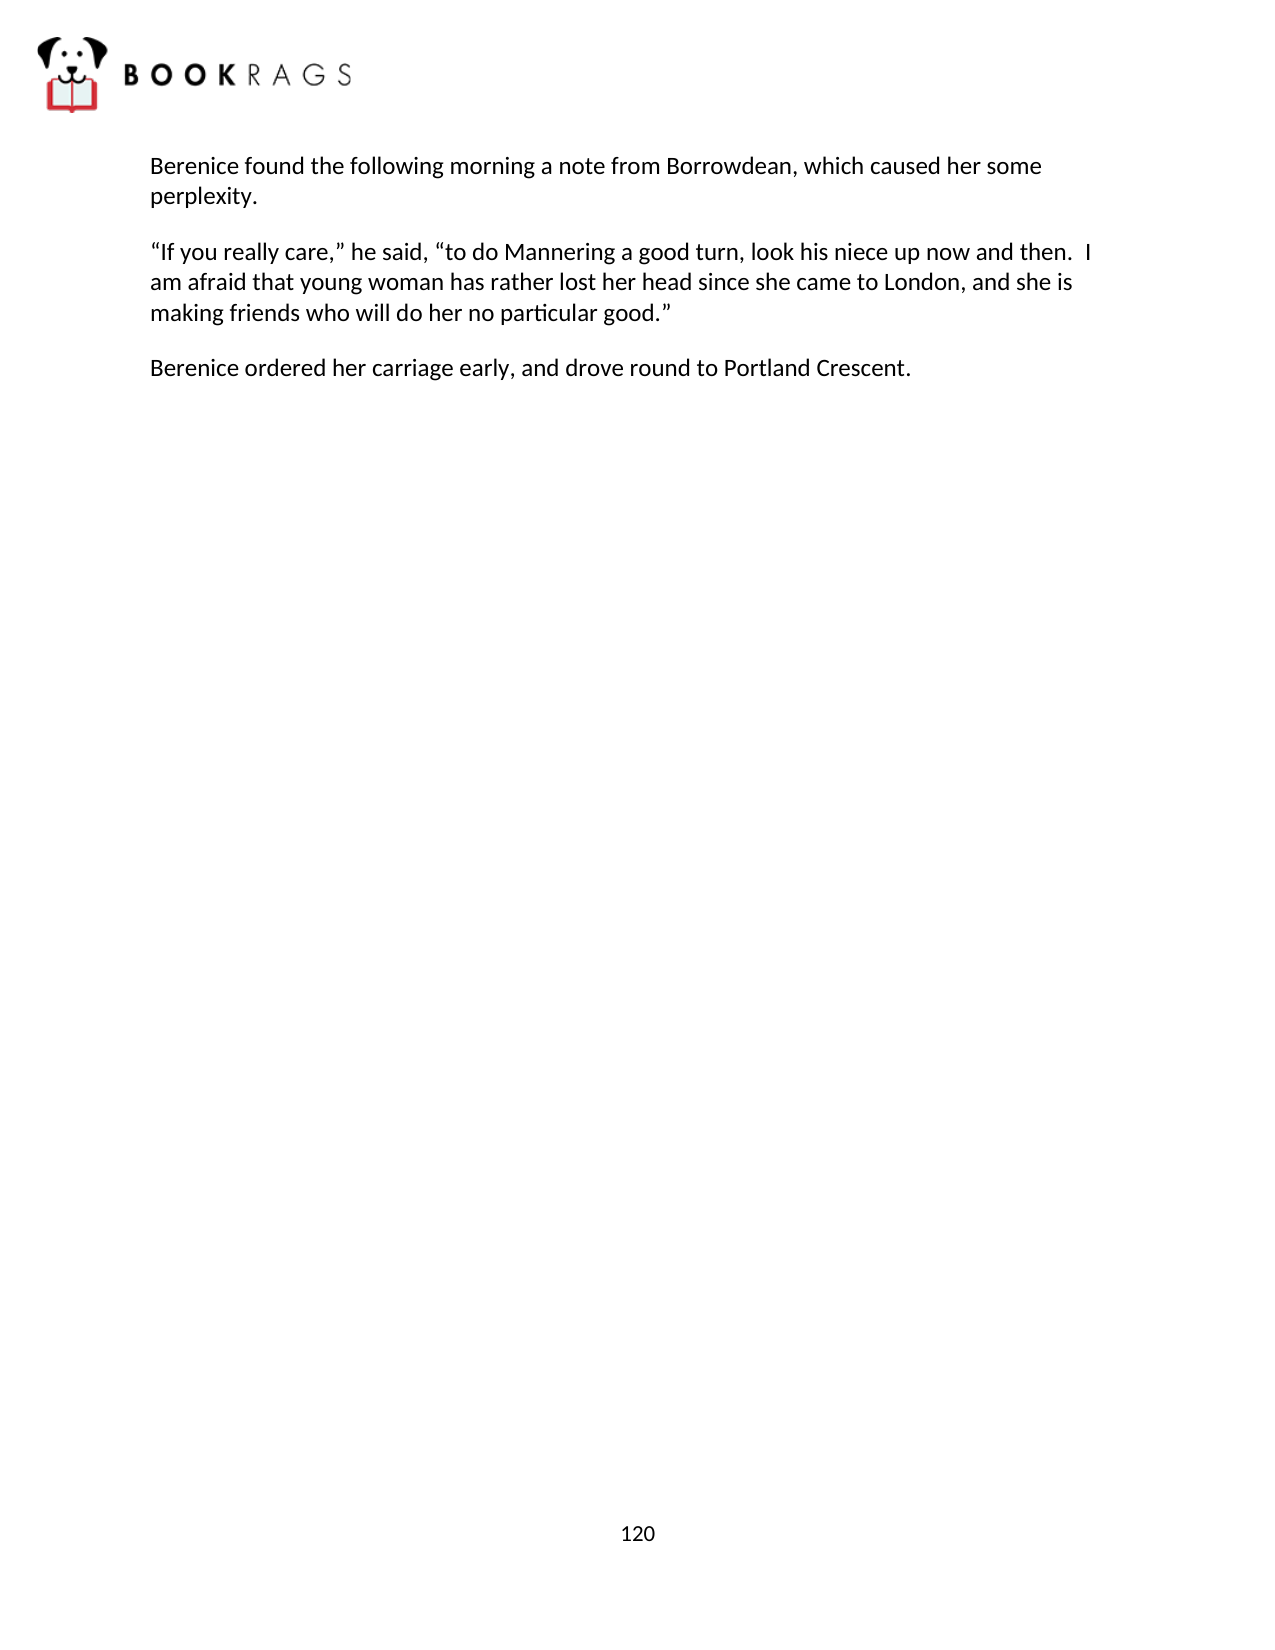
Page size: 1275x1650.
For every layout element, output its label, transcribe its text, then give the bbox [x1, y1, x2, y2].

picture [37, 37, 351, 113]
text “If you really care,” he said, “to do Mannering a good turn, look his niece up now and then. I am afraid that young woman has rather lost her head since she came to London, and she is making friends who will do her no particular good.” [150, 236, 1125, 328]
text Berenice ordered her carriage early, and drove round to Portland Crescent. [150, 353, 1125, 383]
text Berenice found the following morning a note from Borrowdean, which caused her some perplexity. [150, 150, 1125, 211]
